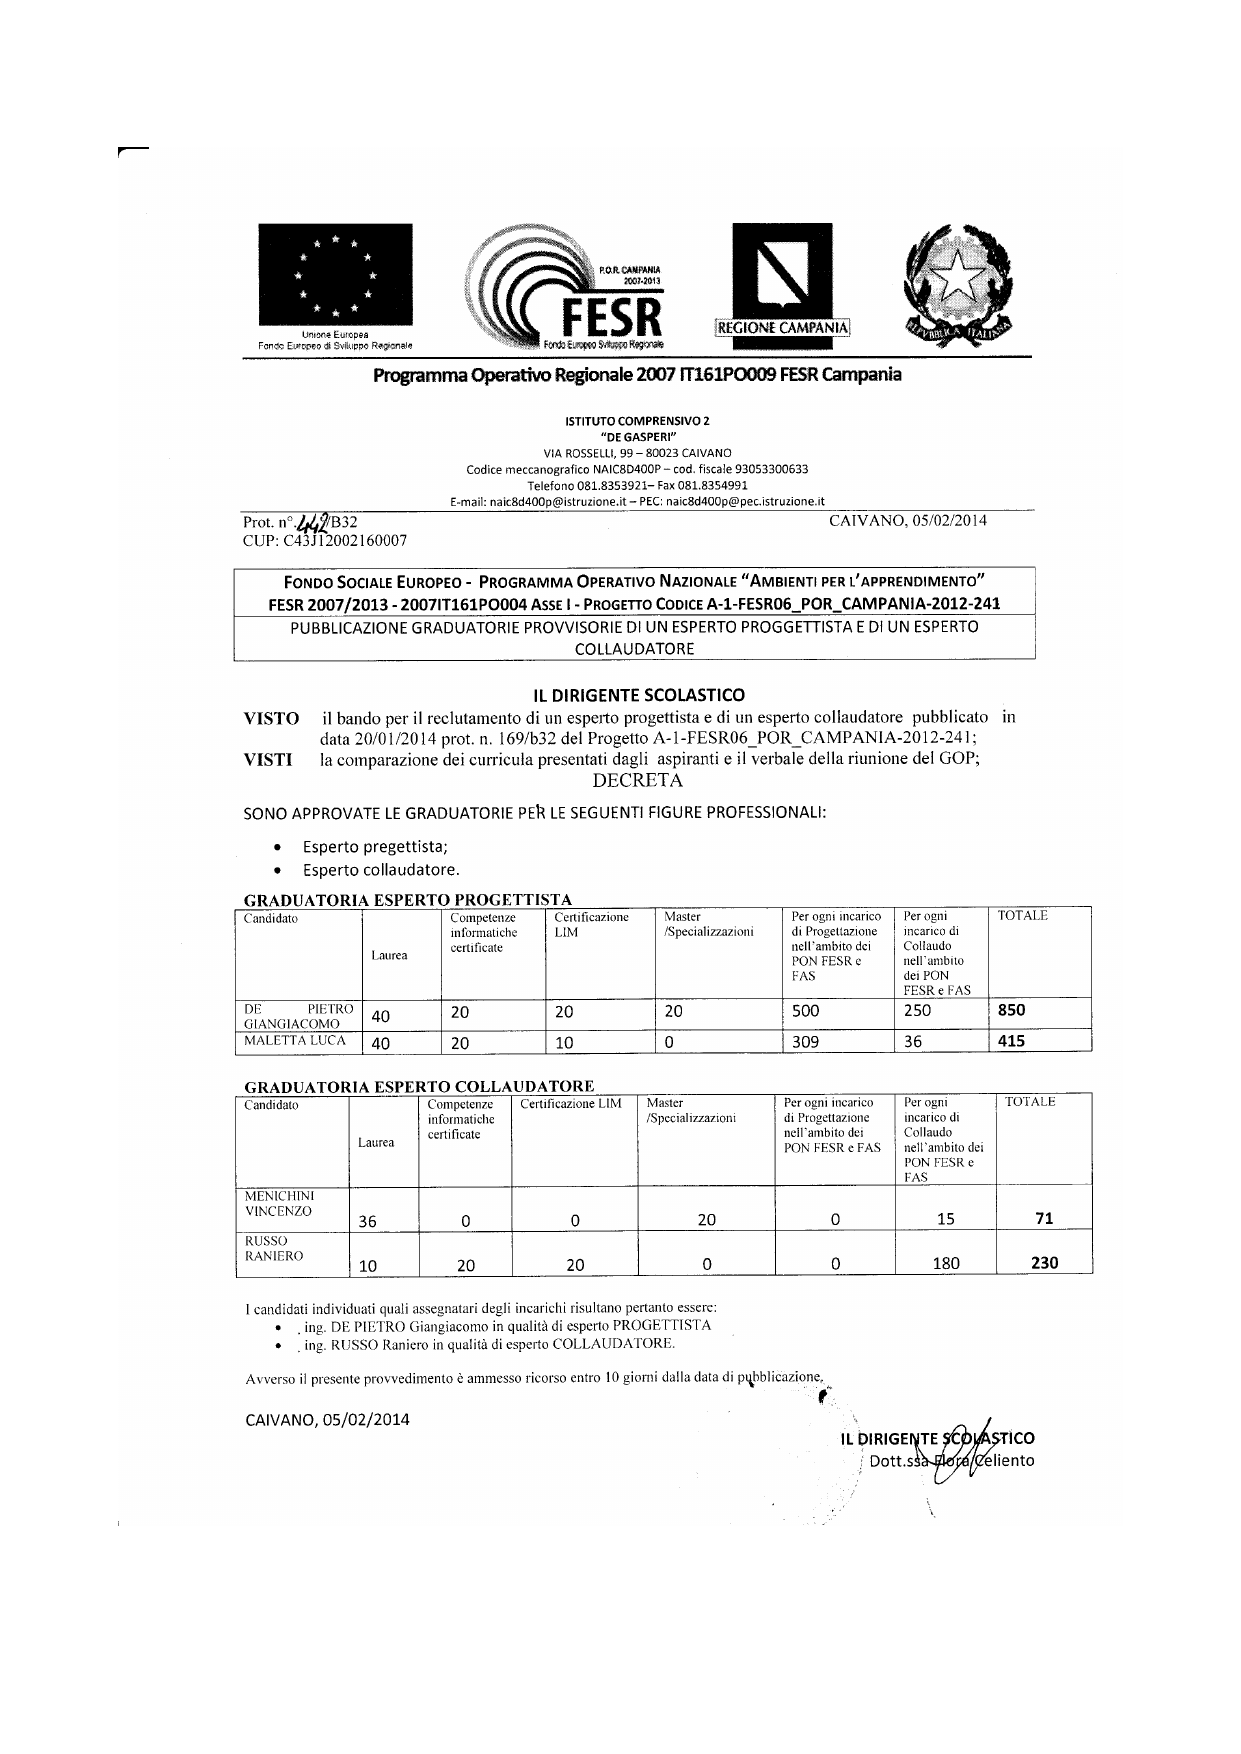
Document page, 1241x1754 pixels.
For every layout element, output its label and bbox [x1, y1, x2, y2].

picture [118, 147, 1123, 1526]
